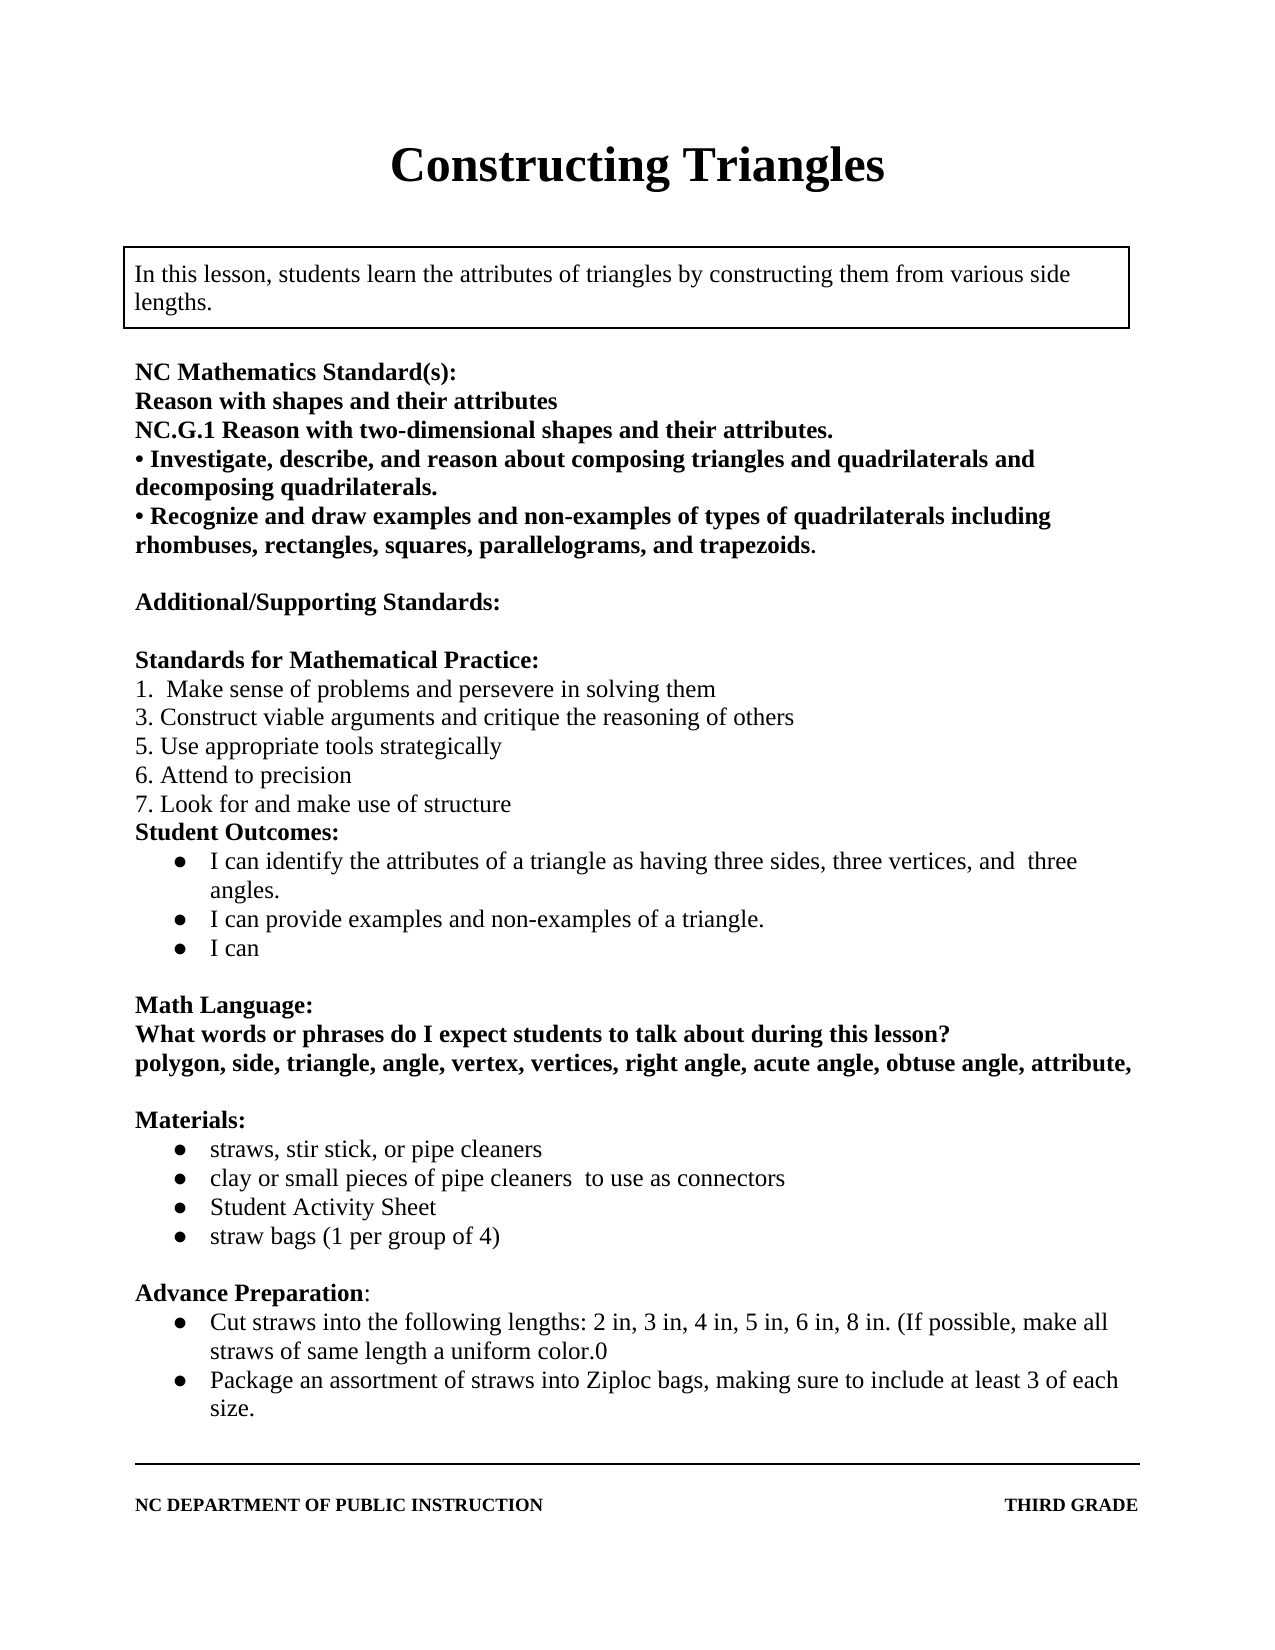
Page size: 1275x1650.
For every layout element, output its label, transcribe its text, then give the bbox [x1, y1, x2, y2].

list I can [172, 933, 1140, 962]
text Reason with shapes and their attributes [135, 386, 1140, 415]
list Cut straws into the following lengths: 2 in, 3 in, 4 in, 5 in, 6 in, 8 in. (If possible, make all straws of same length a uniform color.0 [172, 1307, 1140, 1364]
text 1. Make sense of problems and persevere in solving them [135, 674, 1140, 702]
text NC Mathematics Standard(s): [135, 357, 1140, 386]
text polygon, side, triangle, angle, vertex, vertices, right angle, acute angle, obtuse angle, attribute, [135, 1048, 1140, 1077]
text Student Outcomes: [135, 817, 1140, 846]
text • Investigate, describe, and reason about composing triangles and quadrilaterals and decomposing quadrilaterals. [135, 444, 1140, 501]
text 6. Attend to precision [135, 760, 1140, 789]
list straws, stir stick, or pipe cleaners [172, 1134, 1140, 1163]
text 3. Construct viable arguments and critique the reasoning of others [135, 702, 1140, 731]
list I can identify the attributes of a triangle as having three sides, three vertices, and three angles. [172, 846, 1140, 904]
list straw bags (1 per group of 4) [172, 1221, 1140, 1249]
text Standards for Mathematical Practice: [135, 645, 1140, 674]
text Constructing Triangles [135, 135, 1140, 192]
list clay or small pieces of pipe cleaners to use as connectors [172, 1163, 1140, 1192]
text 7. Look for and make use of structure [135, 789, 1140, 817]
text NC.G.1 Reason with two-dimensional shapes and their attributes. [135, 415, 1140, 444]
text What words or phrases do I expect students to talk about during this lesson? [135, 1019, 1140, 1048]
list I can provide examples and non-examples of a triangle. [172, 904, 1140, 933]
text • Recognize and draw examples and non-examples of types of quadrilaterals including rhombuses, rectangles, squares, parallelograms, and trapezoids. [135, 501, 1140, 559]
table_header In this lesson, students learn the attributes of triangles by constructing them from various side lengths. [125, 248, 1128, 327]
text Materials: [135, 1105, 1140, 1134]
text Advance Preparation: [135, 1278, 1140, 1307]
text Additional/Supporting Standards: [135, 587, 1140, 616]
list Student Activity Sheet [172, 1192, 1140, 1221]
text Math Language: [135, 990, 1140, 1019]
text 5. Use appropriate tools strategically [135, 731, 1140, 760]
list Package an assortment of straws into Ziploc bags, making sure to include at least 3 of each size. [172, 1364, 1140, 1422]
